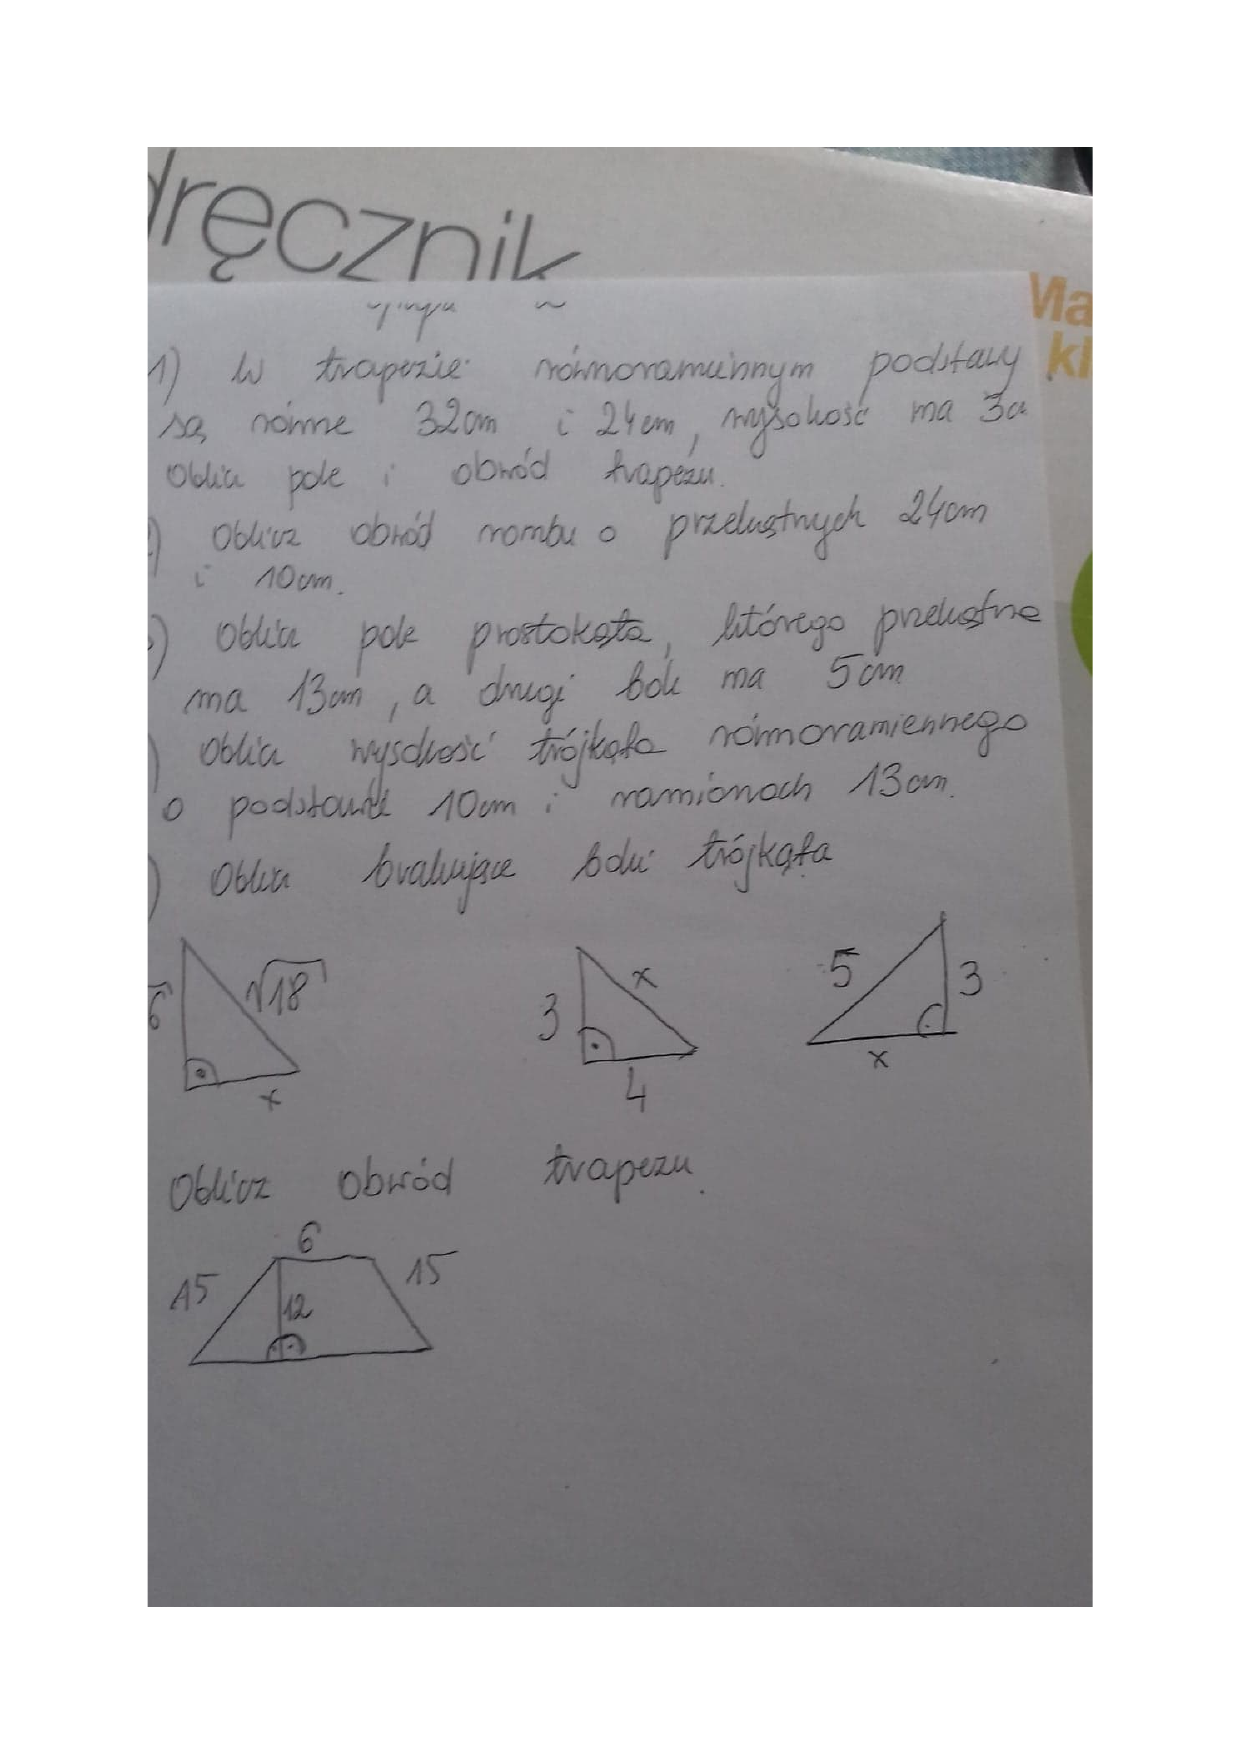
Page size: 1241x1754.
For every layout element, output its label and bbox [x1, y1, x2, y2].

picture [147, 147, 1093, 1607]
